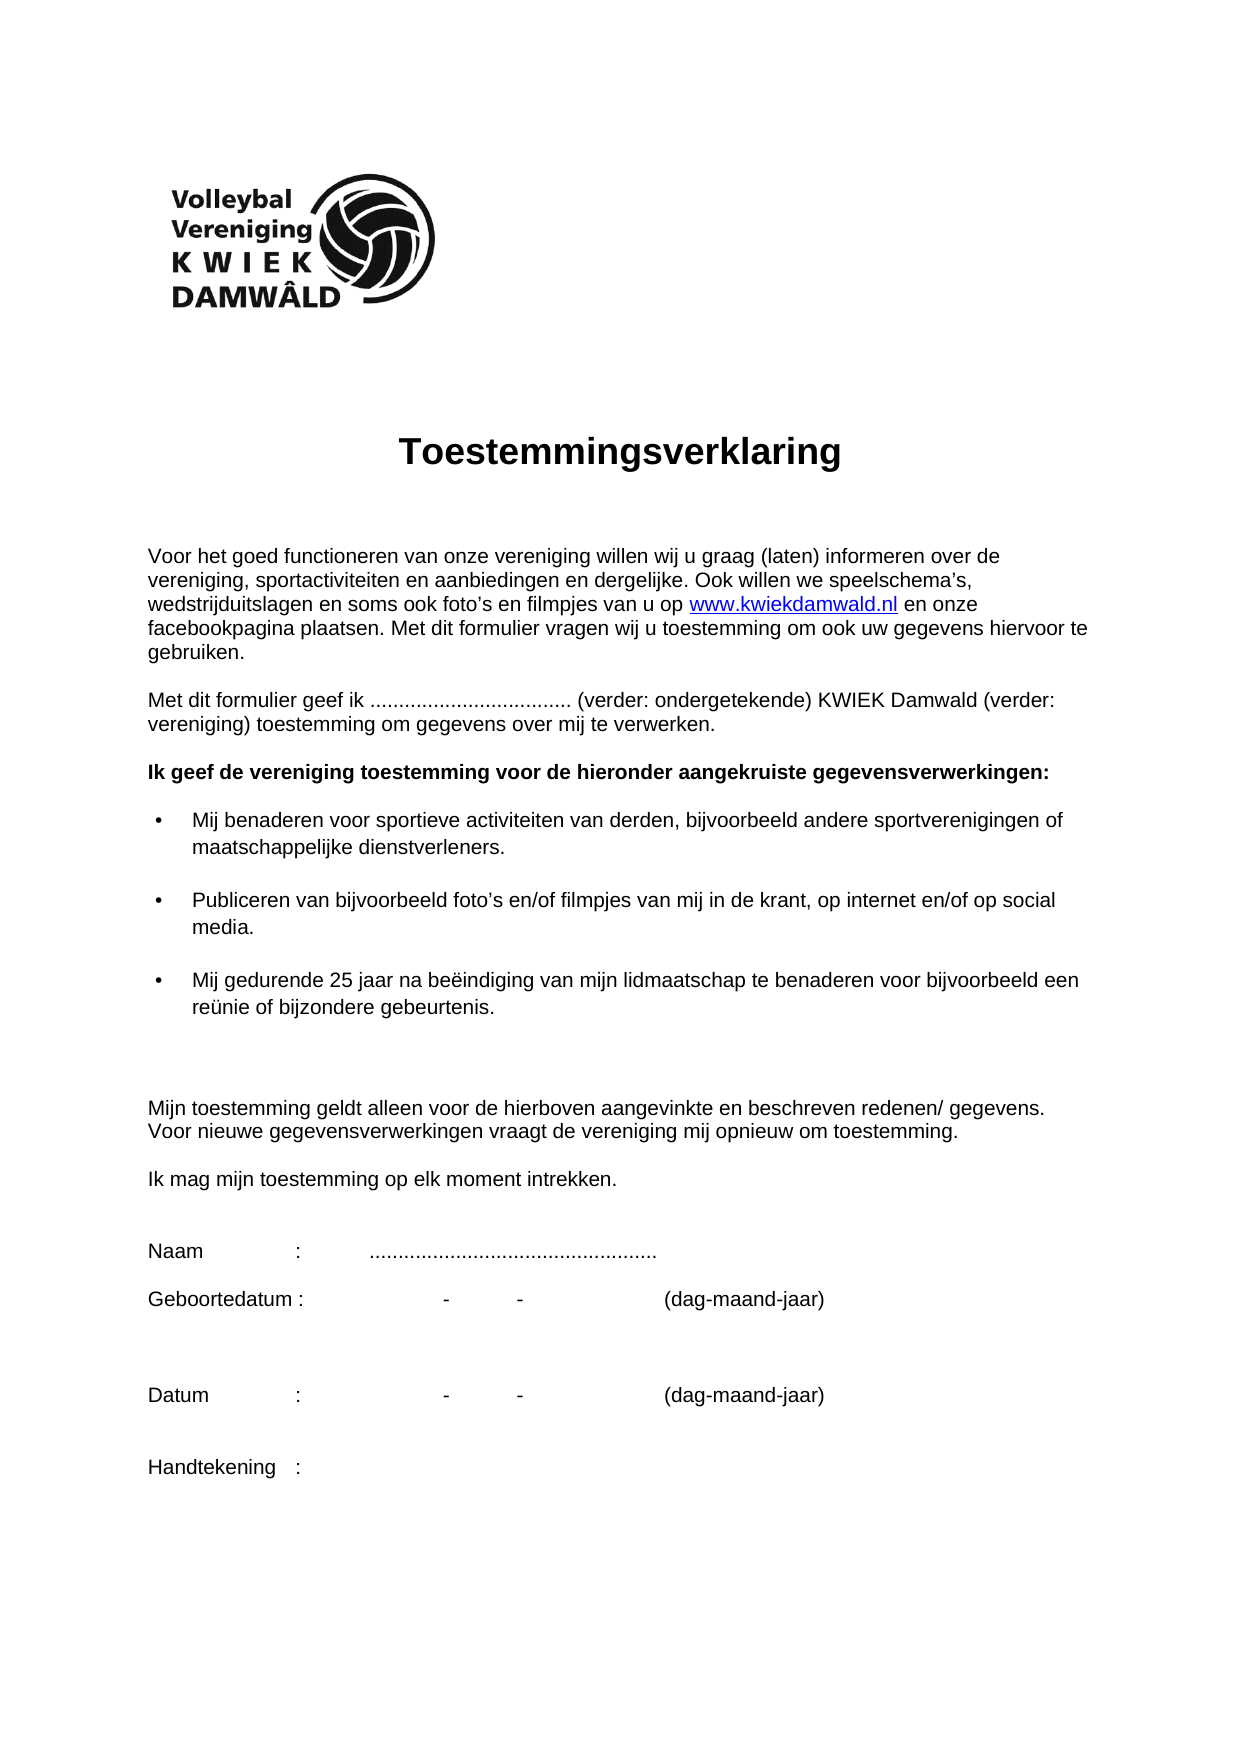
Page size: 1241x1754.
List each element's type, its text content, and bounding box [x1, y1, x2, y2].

text Datum : - - (dag-maand-jaar) [148, 1383, 1093, 1407]
text Ik geef de vereniging toestemming voor de hieronder aangekruiste gegevensverwerkingen: [148, 759, 1093, 783]
text Mijn toestemming geldt alleen voor de hierboven aangevinkte en beschreven redenen/ gegevens. Voor nieuwe gegevensverwerkingen vraagt de vereniging mij opnieuw om toestemming. [148, 1095, 1093, 1143]
text Toestemmingsverklaring [148, 429, 1093, 472]
text Handtekening : [148, 1455, 1093, 1479]
list Publiceren van bijvoorbeeld foto’s en/of filmpjes van mij in de krant, op internet en/of op social media. [155, 887, 1093, 939]
text Ik mag mijn toestemming op elk moment intrekken. [148, 1167, 1093, 1191]
text Voor het goed functioneren van onze vereniging willen wij u graag (laten) informeren over de vereniging, sportactiviteiten en aanbiedingen en dergelijke. Ook willen we speelschema’s, wedstrijduitslagen en soms ook foto’s en filmpjes van u op www.kwiekdamwald.nl en onze facebookpagina plaatsen. Met dit formulier vragen wij u toestemming om ook uw gegevens hiervoor te gebruiken. [148, 544, 1093, 664]
text Naam : .................................................. [148, 1239, 1093, 1263]
text Met dit formulier geef ik ................................... (verder: ondergetekende) KWIEK Damwald (verder: vereniging) toestemming om gegevens over mij te verwerken. [148, 688, 1093, 736]
list Mij benaderen voor sportieve activiteiten van derden, bijvoorbeeld andere sportverenigingen of maatschappelijke dienstverleners. [155, 807, 1093, 859]
text Geboortedatum : - - (dag-maand-jaar) [148, 1287, 1093, 1311]
list Mij gedurende 25 jaar na beëindiging van mijn lidmaatschap te benaderen voor bijvoorbeeld een reünie of bijzondere gebeurtenis. [155, 967, 1093, 1019]
picture [147, 147, 446, 332]
